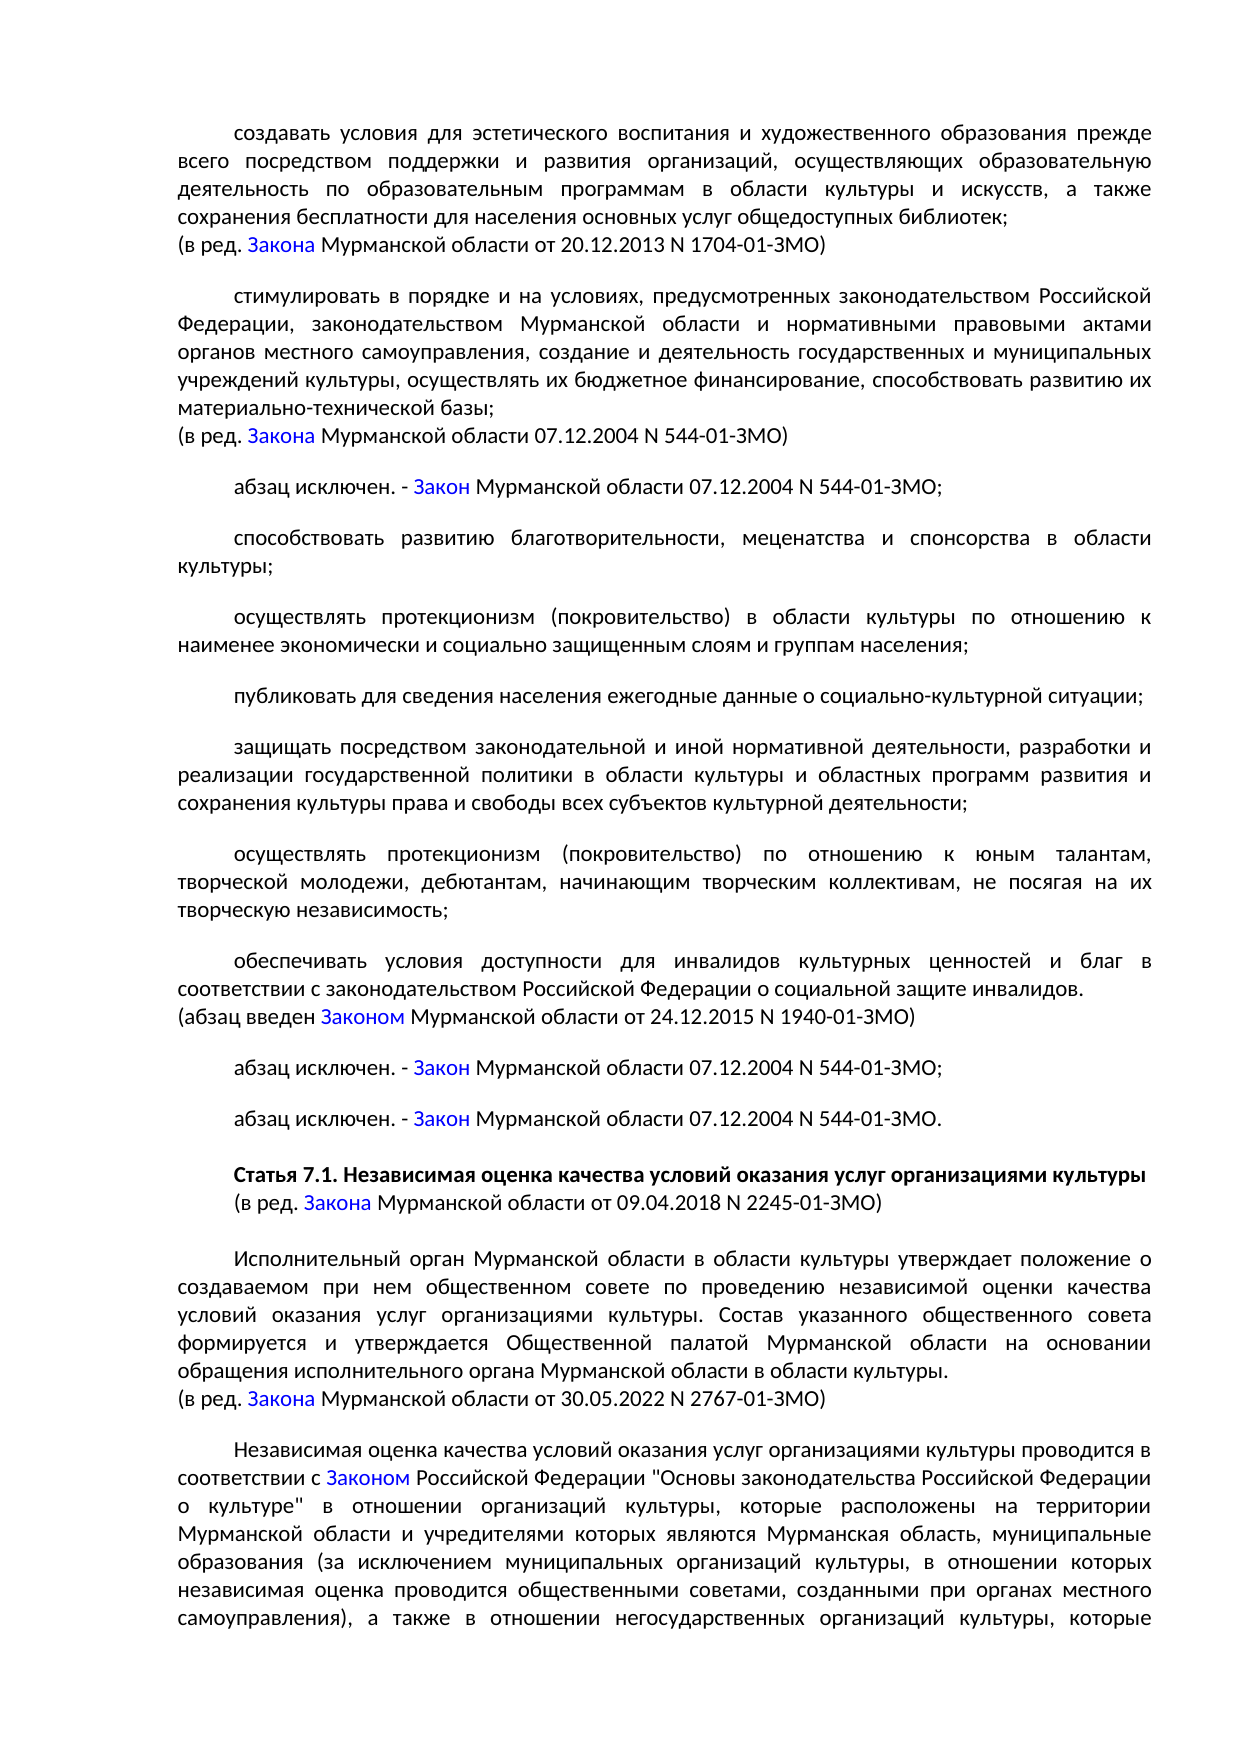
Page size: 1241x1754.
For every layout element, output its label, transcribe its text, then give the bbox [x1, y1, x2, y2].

text способствовать развитию благотворительности, меценатства и спонсорства в области культуры; [177, 523, 1152, 579]
text создавать условия для эстетического воспитания и художественного образования прежде всего посредством поддержки и развития организаций, осуществляющих образовательную деятельность по образовательным программам в области культуры и искусств, а также сохранения бесплатности для населения основных услуг общедоступных библиотек; [177, 118, 1152, 230]
text стимулировать в порядке и на условиях, предусмотренных законодательством Российской Федерации, законодательством Мурманской области и нормативными правовыми актами органов местного самоуправления, создание и деятельность государственных и муниципальных учреждений культуры, осуществлять их бюджетное финансирование, способствовать развитию их материально-технической базы; [177, 281, 1152, 421]
text осуществлять протекционизм (покровительство) по отношению к юным талантам, творческой молодежи, дебютантам, начинающим творческим коллективам, не посягая на их творческую независимость; [177, 839, 1152, 923]
text защищать посредством законодательной и иной нормативной деятельности, разработки и реализации государственной политики в области культуры и областных программ развития и сохранения культуры права и свободы всех субъектов культурной деятельности; [177, 732, 1152, 816]
text абзац исключен. - Закон Мурманской области 07.12.2004 N 544-01-ЗМО; [177, 472, 1152, 500]
text (абзац введен Законом Мурманской области от 24.12.2015 N 1940-01-ЗМО) [177, 1002, 1152, 1030]
text (в ред. Закона Мурманской области от 20.12.2013 N 1704-01-ЗМО) [177, 230, 1152, 258]
text обеспечивать условия доступности для инвалидов культурных ценностей и благ в соответствии с законодательством Российской Федерации о социальной защите инвалидов. [177, 946, 1152, 1002]
text осуществлять протекционизм (покровительство) в области культуры по отношению к наименее экономически и социально защищенным слоям и группам населения; [177, 602, 1152, 658]
text Исполнительный орган Мурманской области в области культуры утверждает положение о создаваемом при нем общественном совете по проведению независимой оценки качества условий оказания услуг организациями культуры. Состав указанного общественного совета формируется и утверждается Общественной палатой Мурманской области на основании обращения исполнительного органа Мурманской области в области культуры. [177, 1244, 1152, 1384]
text (в ред. Закона Мурманской области от 30.05.2022 N 2767-01-ЗМО) [177, 1384, 1152, 1412]
title Статья 7.1. Независимая оценка качества условий оказания услуг организациями культуры [177, 1160, 1152, 1188]
text абзац исключен. - Закон Мурманской области 07.12.2004 N 544-01-ЗМО. [177, 1104, 1152, 1132]
text (в ред. Закона Мурманской области 07.12.2004 N 544-01-ЗМО) [177, 421, 1152, 449]
text публиковать для сведения населения ежегодные данные о социально-культурной ситуации; [177, 681, 1152, 709]
text абзац исключен. - Закон Мурманской области 07.12.2004 N 544-01-ЗМО; [177, 1053, 1152, 1081]
text (в ред. Закона Мурманской области от 09.04.2018 N 2245-01-ЗМО) [177, 1188, 1152, 1216]
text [177, 1435, 1152, 1631]
